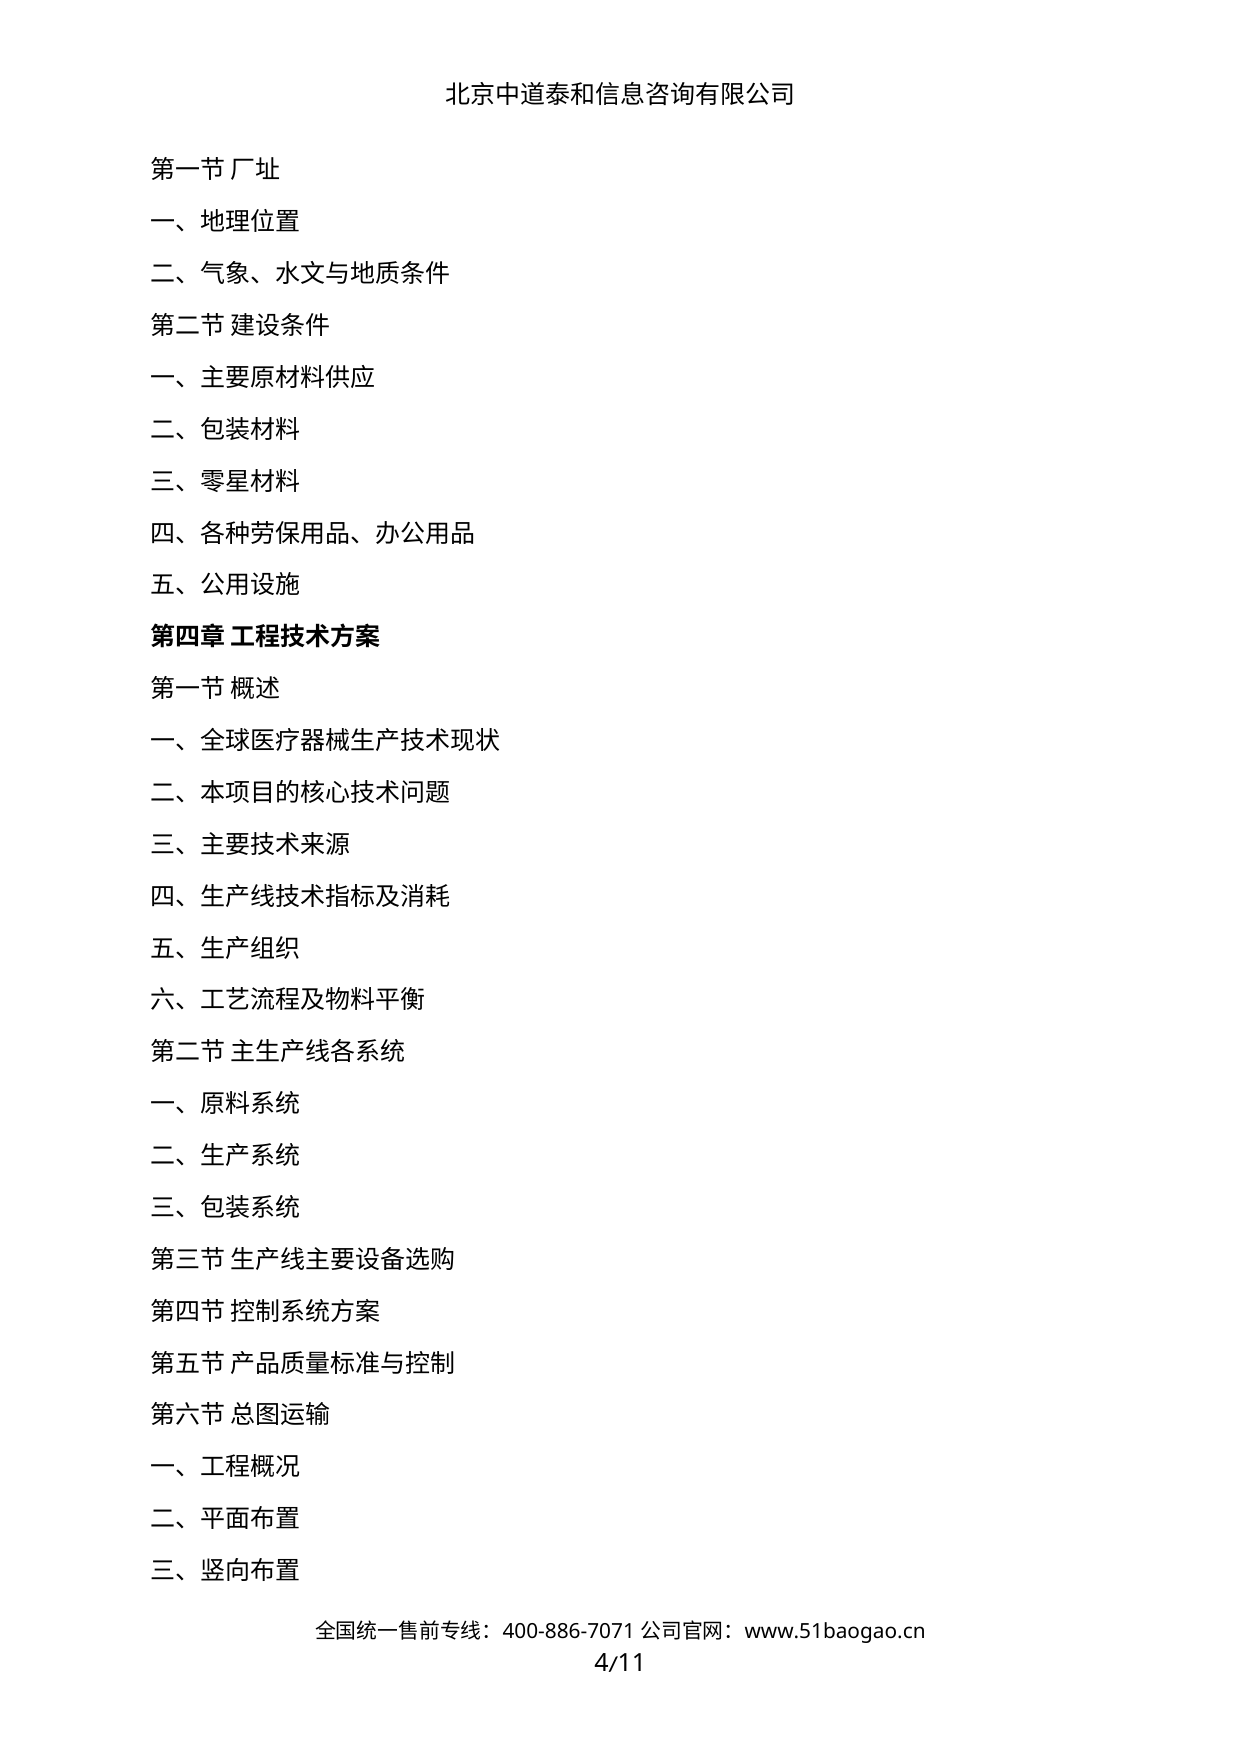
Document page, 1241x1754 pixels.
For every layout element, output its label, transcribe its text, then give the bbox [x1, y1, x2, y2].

text 一、主要原材料供应 [150, 357, 1090, 394]
text 三、包装系统 [150, 1187, 1090, 1224]
text 四、各种劳保用品、办公用品 [150, 513, 1090, 549]
text 三、竖向布置 [150, 1551, 1090, 1587]
text 第四章 工程技术方案 [150, 617, 1090, 653]
text 一、地理位置 [150, 202, 1090, 238]
text 第三节 生产线主要设备选购 [150, 1239, 1090, 1276]
text 六、工艺流程及物料平衡 [150, 980, 1090, 1016]
text 四、生产线技术指标及消耗 [150, 876, 1090, 912]
text 第二节 主生产线各系统 [150, 1032, 1090, 1068]
text 第六节 总图运输 [150, 1395, 1090, 1431]
text 五、公用设施 [150, 565, 1090, 601]
text 第二节 建设条件 [150, 306, 1090, 342]
text 五、生产组织 [150, 928, 1090, 964]
text 三、零星材料 [150, 461, 1090, 497]
text 二、气象、水文与地质条件 [150, 254, 1090, 290]
text 第一节 厂址 [150, 150, 1090, 186]
text 一、全球医疗器械生产技术现状 [150, 721, 1090, 757]
text 第四节 控制系统方案 [150, 1291, 1090, 1327]
text 一、原料系统 [150, 1084, 1090, 1120]
text 二、包装材料 [150, 409, 1090, 446]
text 一、工程概况 [150, 1447, 1090, 1483]
text 第一节 概述 [150, 669, 1090, 705]
text 第五节 产品质量标准与控制 [150, 1343, 1090, 1379]
text 二、生产系统 [150, 1136, 1090, 1172]
text 三、主要技术来源 [150, 824, 1090, 861]
text 二、平面布置 [150, 1499, 1090, 1535]
text 二、本项目的核心技术问题 [150, 772, 1090, 809]
